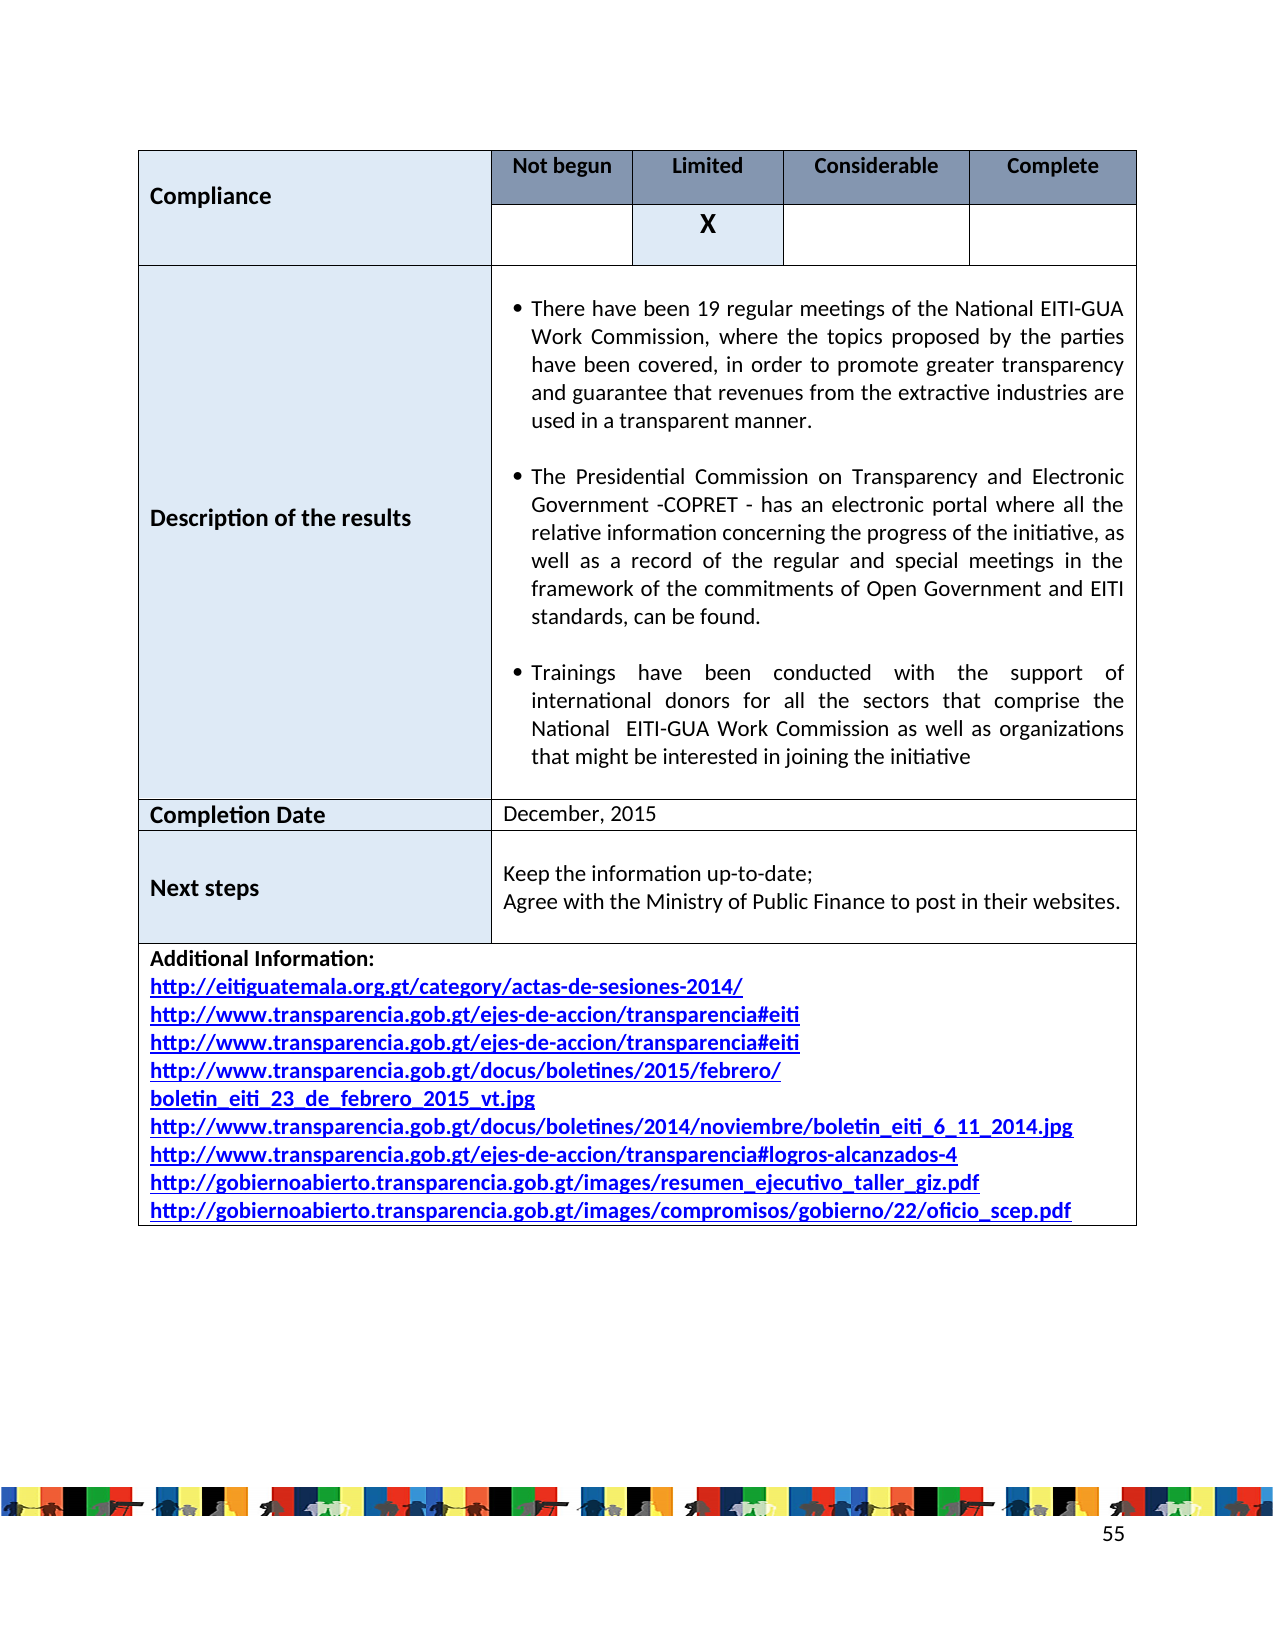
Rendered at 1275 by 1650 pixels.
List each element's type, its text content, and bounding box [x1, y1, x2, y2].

table_cell [492, 205, 632, 265]
picture [0, 1487, 1273, 1516]
table_cell Limited [633, 151, 783, 204]
table_cell Completion Date [139, 800, 491, 830]
table_cell Description of the results [139, 266, 491, 798]
table_cell There have been 19 regular meetings of the National EITI-GUA Work Commission, where the topics proposed by the parties have been covered, in order to promote greater transparency and guarantee that revenues from the extractive industries are used in a transparent manner. The Presidential Commission on Transparency and Electronic Government -COPRET - has an electronic portal where all the relative information concerning the progress of the initiative, as well as a record of the regular and special meetings in the framework of the commitments of Open Government and EITI standards, can be found. Trainings have been conducted with the support of international donors for all the sectors that comprise the National EITI-GUA Work Commission as well as organizations that might be interested in joining the initiative [492, 266, 1136, 798]
table_cell December, 2015 [492, 800, 1136, 830]
table_cell [970, 205, 1136, 265]
table_cell Additional Information: http://eitiguatemala.org.gt/category/actas-de-sesiones-2014/ http://www.transparencia.gob.gt/ejes-de-accion/transparencia#eiti http://www.transparencia.gob.gt/ejes-de-accion/transparencia#eiti http://www.transparencia.gob.gt/docus/boletines/2015/febrero/boletin_eiti_23_de_febrero_2015_vt.jpg http://www.transparencia.gob.gt/docus/boletines/2014/noviembre/boletin_eiti_6_11_2014.jpg http://www.transparencia.gob.gt/ejes-de-accion/transparencia#logros-alcanzados-4 http://gobiernoabierto.transparencia.gob.gt/images/resumen_ejecutivo_taller_giz.pdf http://gobiernoabierto.transparencia.gob.gt/images/compromisos/gobierno/22/oficio_scep.pdf [139, 944, 1136, 1224]
table_cell Next steps [139, 831, 491, 943]
table_cell Complete [970, 151, 1136, 204]
table_cell Considerable [784, 151, 969, 204]
table_cell Not begun [492, 151, 632, 204]
table_cell Compliance [139, 151, 491, 265]
table_cell Keep the information up-to-date; Agree with the Ministry of Public Finance to post in their websites. [492, 831, 1136, 943]
table_cell X [633, 205, 783, 265]
table_cell [784, 205, 969, 265]
